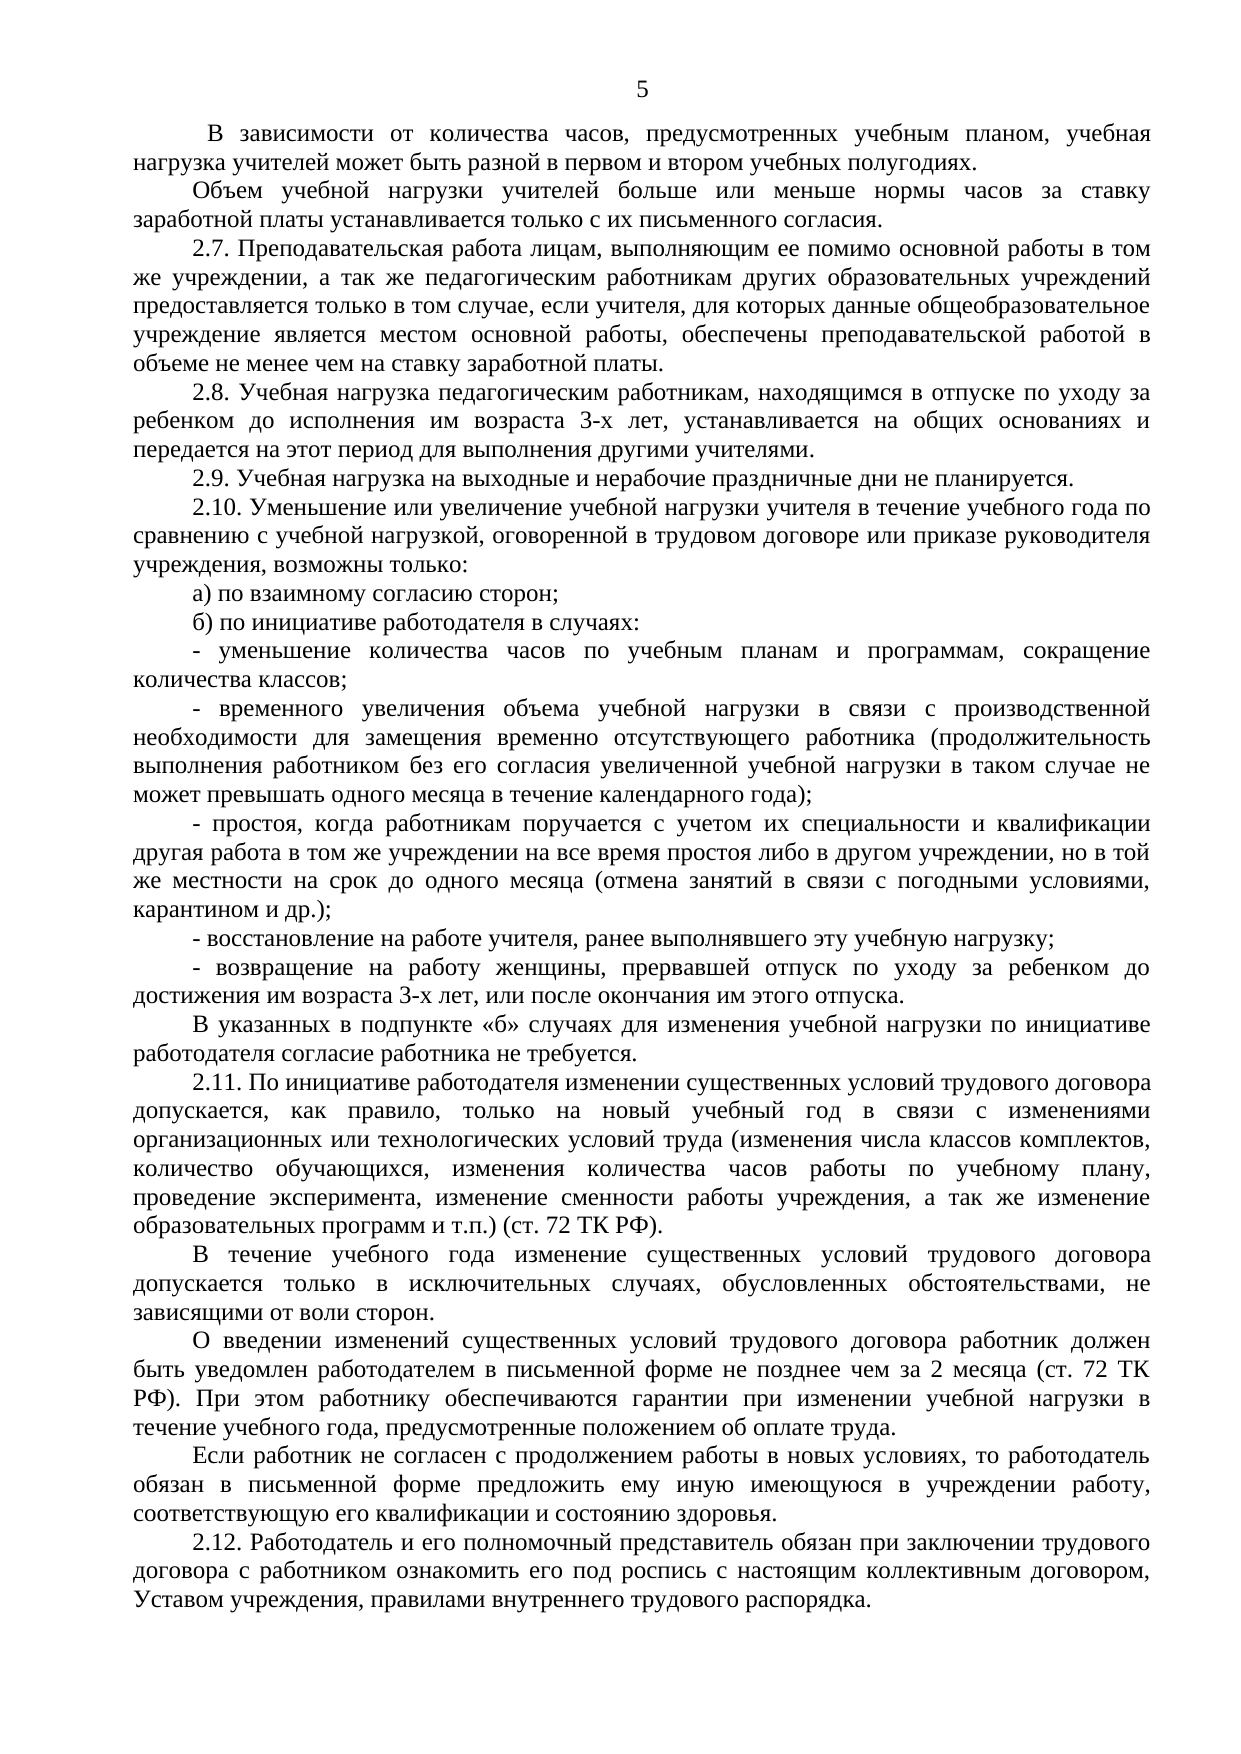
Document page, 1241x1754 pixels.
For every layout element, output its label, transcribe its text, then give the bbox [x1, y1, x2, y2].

text - восстановление на работе учителя, ранее выполнявшего эту учебную нагрузку; [133, 923, 1152, 952]
text а) по взаимному согласию сторон; [133, 578, 1152, 607]
text Объем учебной нагрузки учителей больше или меньше нормы часов за ставку заработной платы устанавливается только с их письменного согласия. [133, 176, 1152, 233]
text В течение учебного года изменение существенных условий трудового договора допускается только в исключительных случаях, обусловленных обстоятельствами, не зависящими от воли сторон. [133, 1239, 1152, 1326]
text 2.10. Уменьшение или увеличение учебной нагрузки учителя в течение учебного года по сравнению с учебной нагрузкой, оговоренной в трудовом договоре или приказе руководителя учреждения, возможны только: [133, 492, 1152, 578]
text Если работник не согласен с продолжением работы в новых условиях, то работодатель обязан в письменной форме предложить ему иную имеющуюся в учреждении работу, соответствующую его квалификации и состоянию здоровья. [133, 1441, 1152, 1527]
text - простоя, когда работникам поручается с учетом их специальности и квалификации другая работа в том же учреждении на все время простоя либо в другом учреждении, но в той же местности на срок до одного месяца (отмена занятий в связи с погодными условиями, карантином и др.); [133, 808, 1152, 923]
text 2.9. Учебная нагрузка на выходные и нерабочие праздничные дни не планируется. [133, 463, 1152, 492]
text 2.11. По инициативе работодателя изменении существенных условий трудового договора допускается, как правило, только на новый учебный год в связи с изменениями организационных или технологических условий труда (изменения числа классов комплектов, количество обучающихся, изменения количества часов работы по учебному плану, проведение эксперимента, изменение сменности работы учреждения, а так же изменение образовательных программ и т.п.) (ст. 72 ТК РФ). [133, 1067, 1152, 1239]
text 2.7. Преподавательская работа лицам, выполняющим ее помимо основной работы в том же учреждении, а так же педагогическим работникам других образовательных учреждений предоставляется только в том случае, если учителя, для которых данные общеобразовательное учреждение является местом основной работы, обеспечены преподавательской работой в объеме не менее чем на ставку заработной платы. [133, 233, 1152, 377]
text 2.12. Работодатель и его полномочный представитель обязан при заключении трудового договора с работником ознакомить его под роспись с настоящим коллективным договором, Уставом учреждения, правилами внутреннего трудового распорядка. [133, 1527, 1152, 1613]
text В указанных в подпункте «б» случаях для изменения учебной нагрузки по инициативе работодателя согласие работника не требуется. [133, 1009, 1152, 1067]
text В зависимости от количества часов, предусмотренных учебным планом, учебная нагрузка учителей может быть разной в первом и втором учебных полугодиях. [133, 118, 1152, 176]
text 2.8. Учебная нагрузка педагогическим работникам, находящимся в отпуске по уходу за ребенком до исполнения им возраста 3-х лет, устанавливается на общих основаниях и передается на этот период для выполнения другими учителями. [133, 377, 1152, 463]
text - уменьшение количества часов по учебным планам и программам, сокращение количества классов; [133, 636, 1152, 693]
text б) по инициативе работодателя в случаях: [133, 607, 1152, 636]
text - временного увеличения объема учебной нагрузки в связи с производственной необходимости для замещения временно отсутствующего работника (продолжительность выполнения работником без его согласия увеличенной учебной нагрузки в таком случае не может превышать одного месяца в течение календарного года); [133, 693, 1152, 808]
text - возвращение на работу женщины, прервавшей отпуск по уходу за ребенком до достижения им возраста 3-х лет, или после окончания им этого отпуска. [133, 952, 1152, 1009]
text О введении изменений существенных условий трудового договора работник должен быть уведомлен работодателем в письменной форме не позднее чем за 2 месяца (ст. 72 ТК РФ). При этом работнику обеспечиваются гарантии при изменении учебной нагрузки в течение учебного года, предусмотренные положением об оплате труда. [133, 1326, 1152, 1441]
